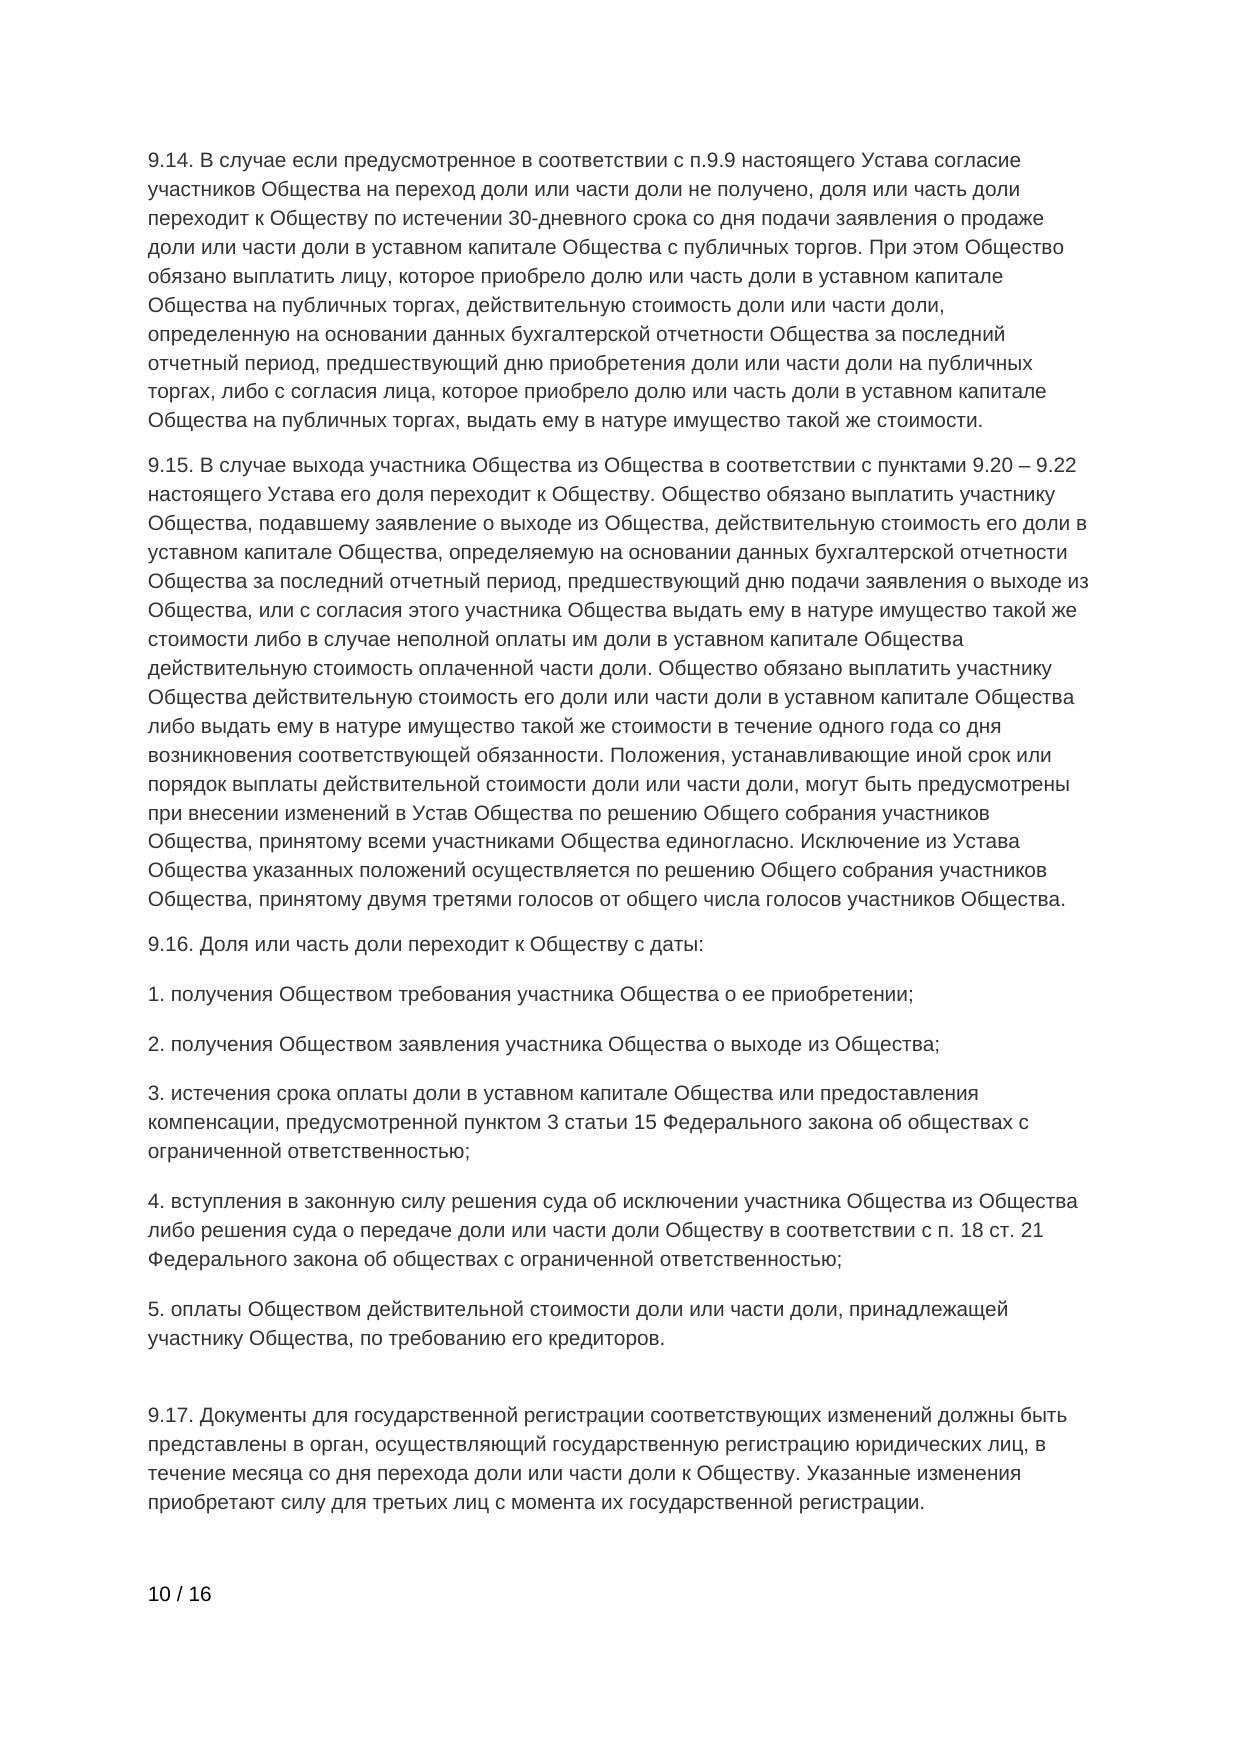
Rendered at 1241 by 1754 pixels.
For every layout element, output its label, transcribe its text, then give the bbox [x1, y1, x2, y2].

text 3. истечения срока оплаты доли в уставном капитале Общества или предоставления компенсации, предусмотренной пунктом 3 статьи 15 Федерального закона об обществах с ограниченной ответственностью; [148, 1081, 1092, 1163]
text 9.16. Доля или часть доли переходит к Обществу с даты: [148, 932, 1092, 956]
text 9.17. Документы для государственной регистрации соответствующих изменений должны быть представлены в орган, осуществляющий государственную регистрацию юридических лиц, в течение месяца со дня перехода доли или части доли к Обществу. Указанные изменения приобретают силу для третьих лиц с момента их государственной регистрации. [148, 1403, 1092, 1514]
text 9.15. В случае выхода участника Общества из Общества в соответствии с пунктами 9.20 – 9.22 настоящего Устава его доля переходит к Обществу. Общество обязано выплатить участнику Общества, подавшему заявление о выходе из Общества, действительную стоимость его доли в уставном капитале Общества, определяемую на основании данных бухгалтерской отчетности Общества за последний отчетный период, предшествующий дню подачи заявления о выходе из Общества, или с согласия этого участника Общества выдать ему в натуре имущество такой же стоимости либо в случае неполной оплаты им доли в уставном капитале Общества действительную стоимость оплаченной части доли. Общество обязано выплатить участнику Общества действительную стоимость его доли или части доли в уставном капитале Общества либо выдать ему в натуре имущество такой же стоимости в течение одного года со дня возникновения соответствующей обязанности. Положения, устанавливающие иной срок или порядок выплаты действительной стоимости доли или части доли, могут быть предусмотрены при внесении изменений в Устав Общества по решению Общего собрания участников Общества, принятому всеми участниками Общества единогласно. Исключение из Устава Общества указанных положений осуществляется по решению Общего собрания участников Общества, принятому двумя третями голосов от общего числа голосов участников Общества. [148, 453, 1092, 911]
text 4. вступления в законную силу решения суда об исключении участника Общества из Общества либо решения суда о передаче доли или части доли Обществу в соответствии с п. 18 ст. 21 Федерального закона об обществах с ограниченной ответственностью; [148, 1189, 1092, 1271]
text 9.14. В случае если предусмотренное в соответствии с п.9.9 настоящего Устава согласие участников Общества на переход доли или части доли не получено, доля или часть доли переходит к Обществу по истечении 30-дневного срока со дня подачи заявления о продаже доли или части доли в уставном капитале Общества с публичных торгов. При этом Общество обязано выплатить лицу, которое приобрело долю или часть доли в уставном капитале Общества на публичных торгах, действительную стоимость доли или части доли, определенную на основании данных бухгалтерской отчетности Общества за последний отчетный период, предшествующий дню приобретения доли или части доли на публичных торгах, либо с согласия лица, которое приобрело долю или часть доли в уставном капитале Общества на публичных торгах, выдать ему в натуре имущество такой же стоимости. [148, 148, 1092, 432]
text 5. оплаты Обществом действительной стоимости доли или части доли, принадлежащей участнику Общества, по требованию его кредиторов. [148, 1297, 1092, 1349]
text 2. получения Обществом заявления участника Общества о выходе из Общества; [148, 1031, 1092, 1055]
text 1. получения Обществом требования участника Общества о ее приобретении; [148, 982, 1092, 1006]
